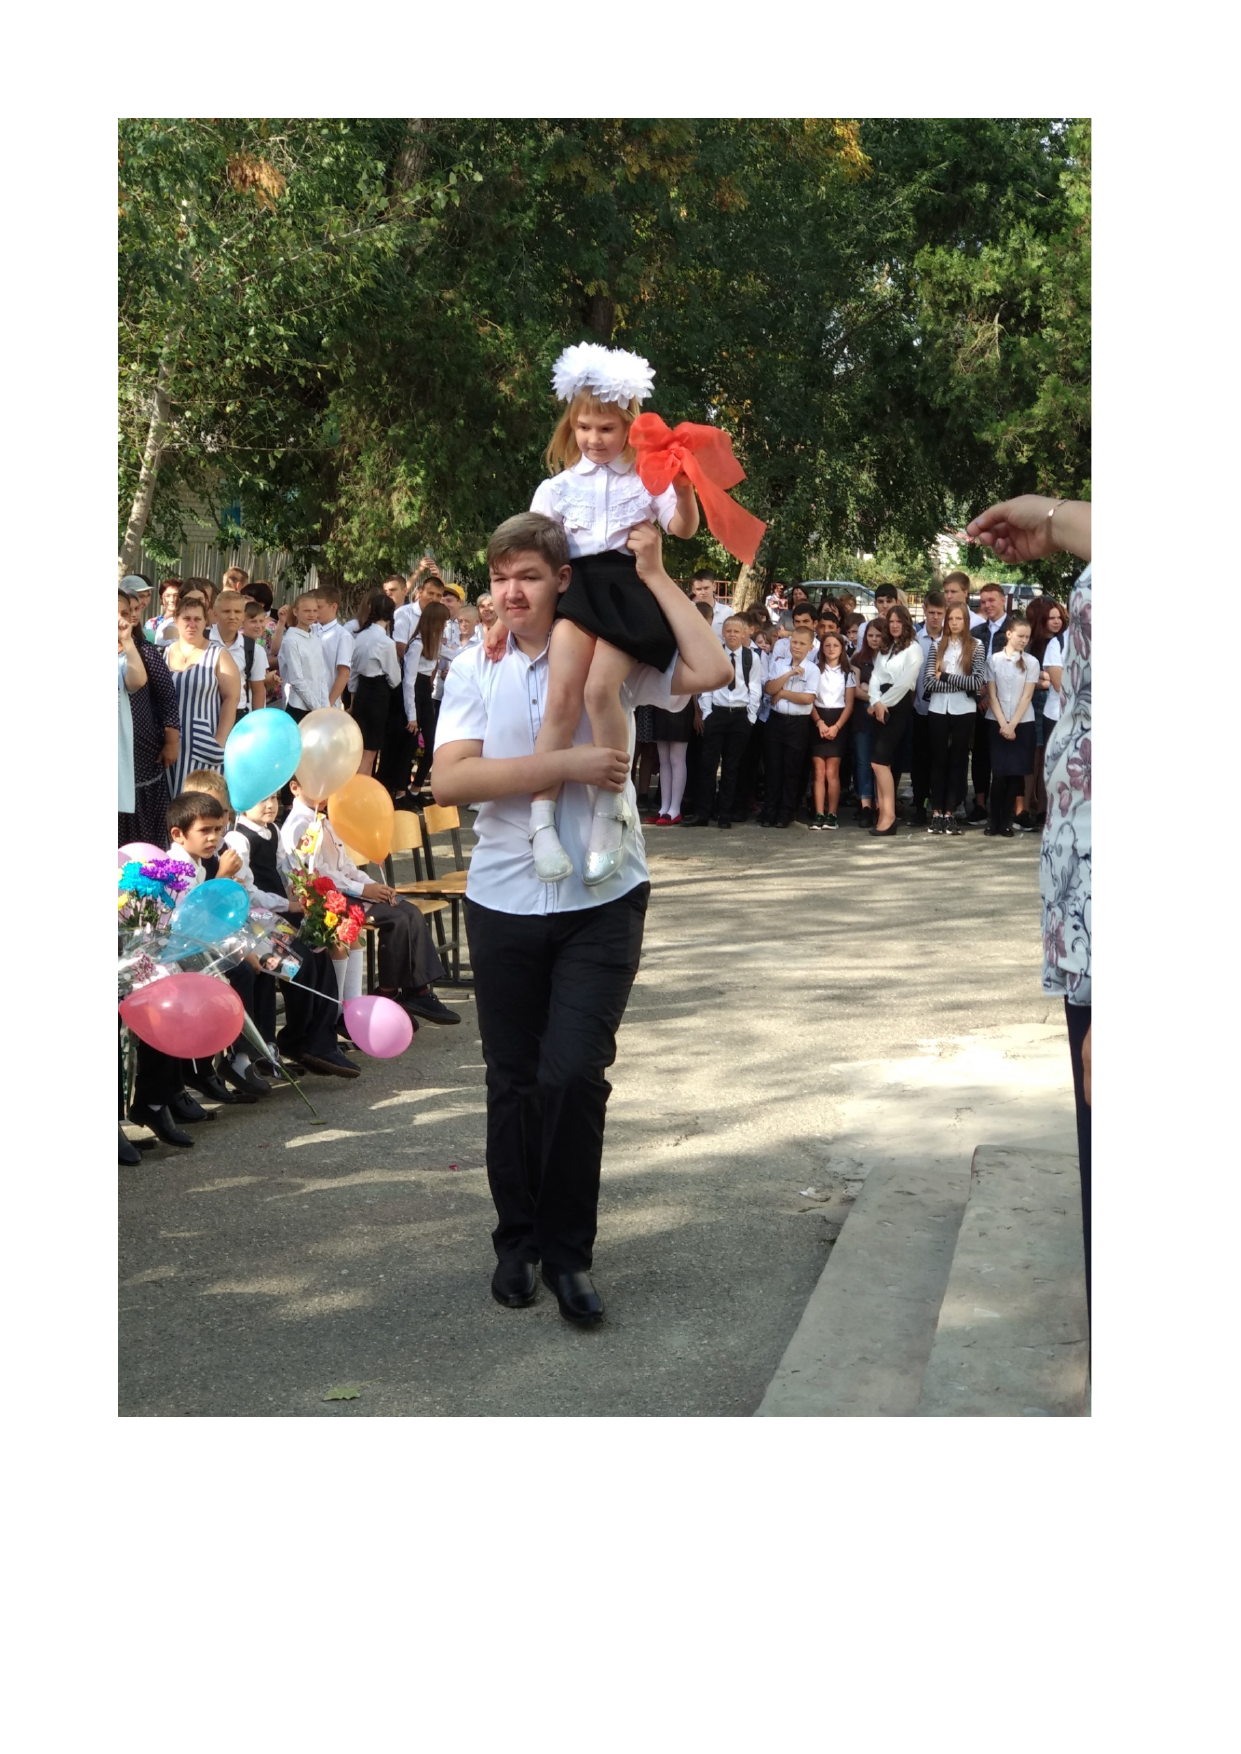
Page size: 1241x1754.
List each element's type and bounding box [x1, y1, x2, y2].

picture [118, 118, 1092, 1417]
